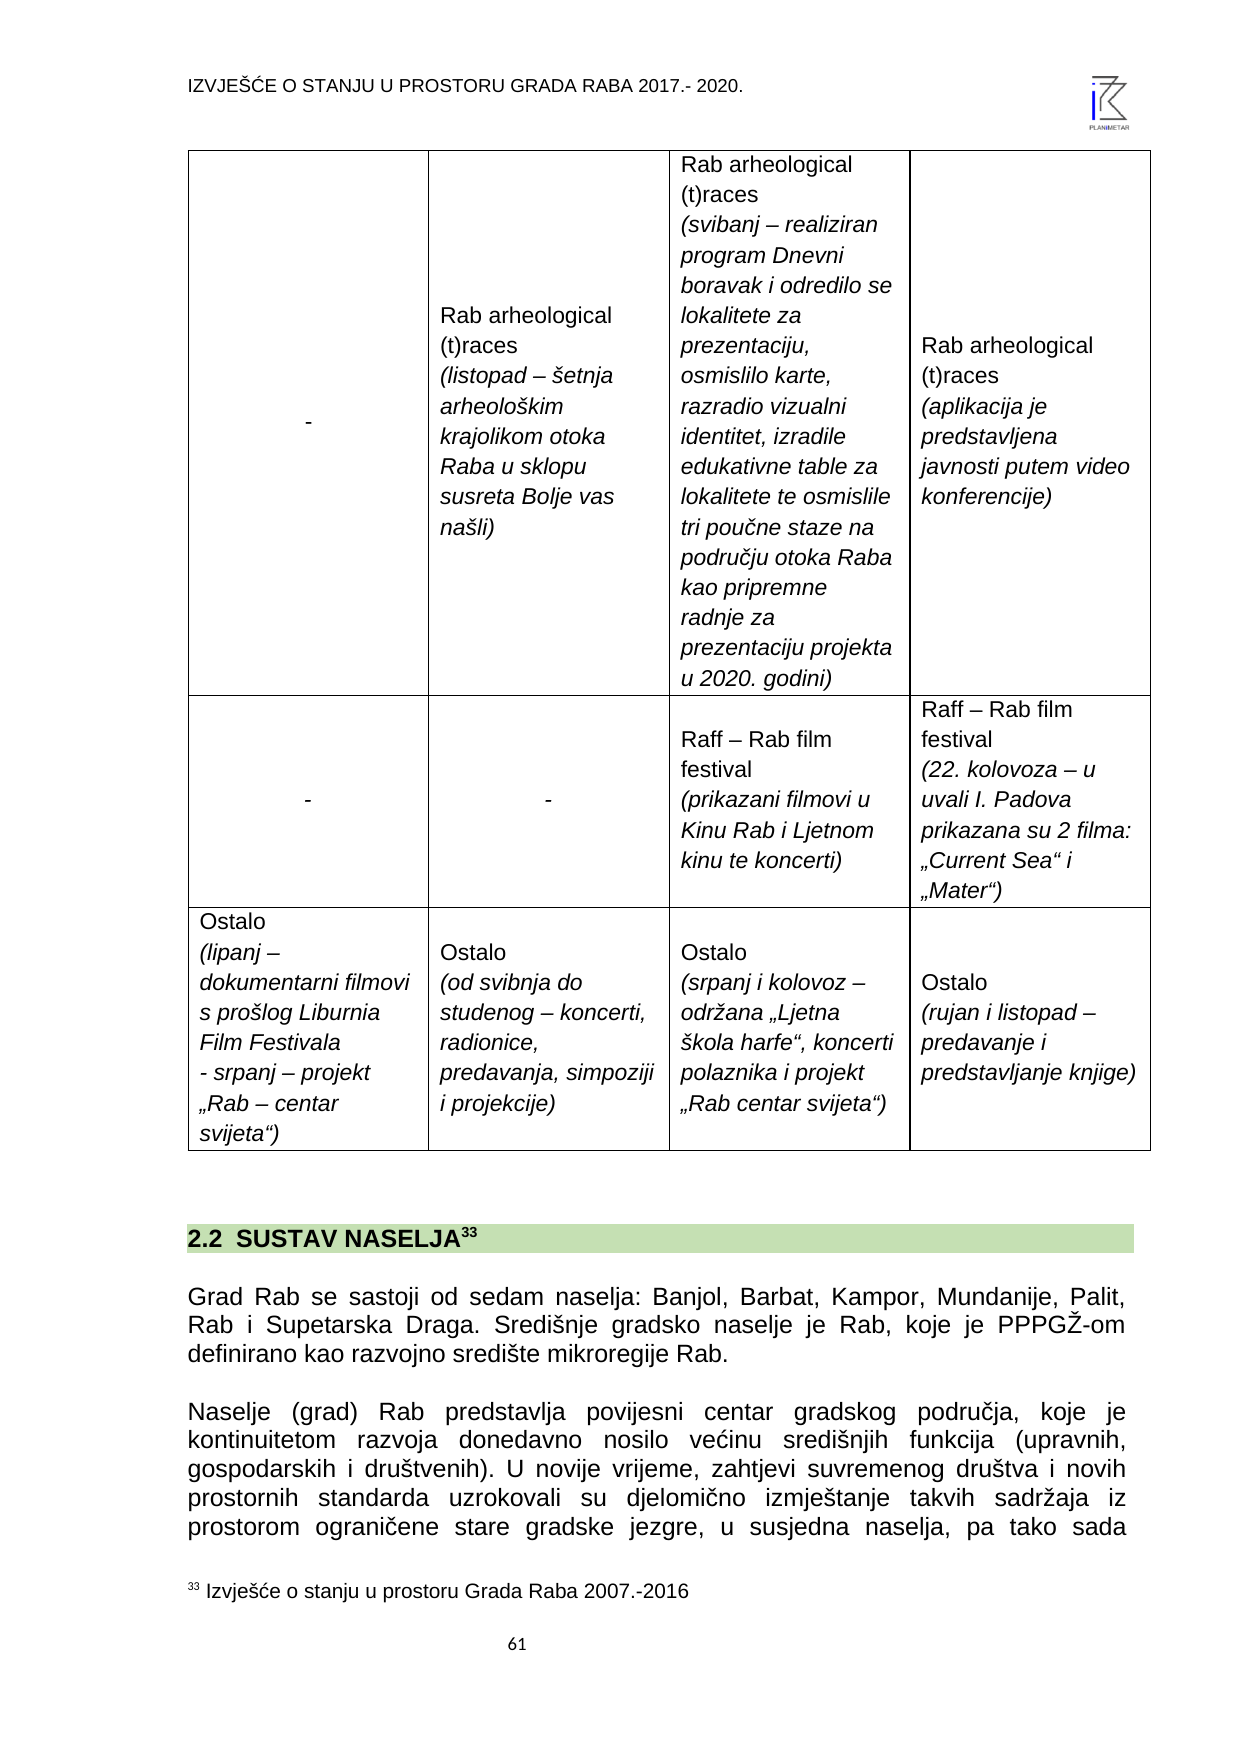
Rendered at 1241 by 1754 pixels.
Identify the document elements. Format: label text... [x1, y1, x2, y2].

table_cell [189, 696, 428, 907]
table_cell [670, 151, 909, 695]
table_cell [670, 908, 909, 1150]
text Grad Rab se sastoji od sedam naselja: Banjol, Barbat, Kampor, Mundanije, Palit, Rab i Supetarska Draga. Središnje gradsko naselje je Rab, koje je PPPGŽ-om definirano kao razvojno središte mikroregije Rab. [187, 1281, 1128, 1368]
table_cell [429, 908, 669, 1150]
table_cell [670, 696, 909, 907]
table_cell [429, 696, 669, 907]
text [187, 1396, 1128, 1540]
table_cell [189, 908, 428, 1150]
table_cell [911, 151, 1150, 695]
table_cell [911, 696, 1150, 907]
picture [1089, 76, 1130, 130]
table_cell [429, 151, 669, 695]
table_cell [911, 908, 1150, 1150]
subtitle 2.2 SUSTAV NASELJA [187, 1224, 1134, 1253]
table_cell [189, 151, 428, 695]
